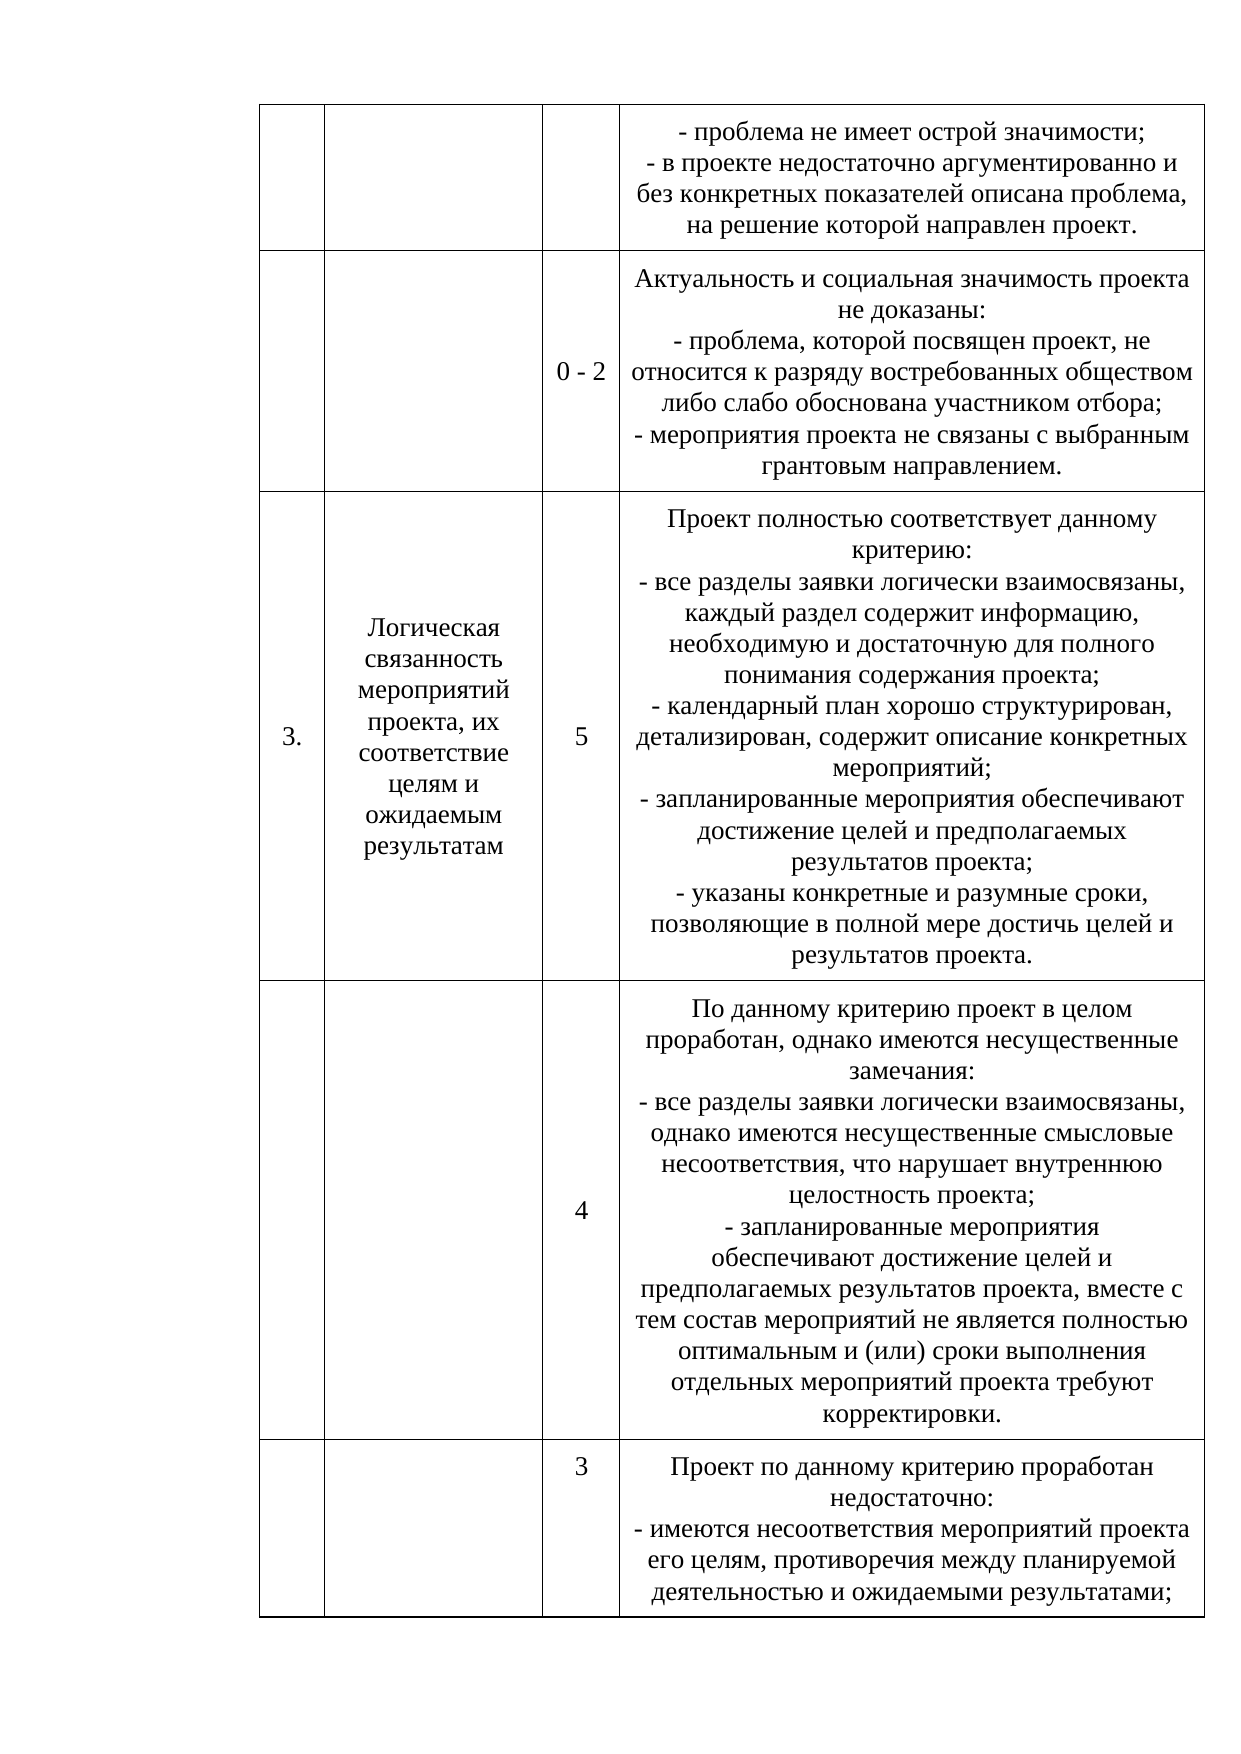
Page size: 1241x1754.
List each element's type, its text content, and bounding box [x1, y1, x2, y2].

table_cell [325, 1440, 542, 1616]
table_cell Актуальность и социальная значимость проекта не доказаны: - проблема, которой посвящен проект, не относится к разряду востребованных обществом либо слабо обоснована участником отбора; - мероприятия проекта не связаны с выбранным грантовым направлением. [620, 251, 1204, 491]
table_cell 3 [543, 105, 619, 250]
table_cell 5 [543, 492, 619, 980]
table_cell [325, 981, 542, 1438]
table_cell 4 [543, 981, 619, 1438]
table_cell [325, 251, 542, 491]
table_cell По данному критерию проект в целом проработан, однако имеются несущественные замечания: - все разделы заявки логически взаимосвязаны, однако имеются несущественные смысловые несоответствия, что нарушает внутреннюю целостность проекта; - запланированные мероприятия обеспечивают достижение целей и предполагаемых результатов проекта, вместе с тем состав мероприятий не является полностью оптимальным и (или) сроки выполнения отдельных мероприятий проекта требуют корректировки. [620, 981, 1204, 1438]
table_cell [260, 105, 324, 250]
table_cell 3 [543, 1440, 619, 1616]
table_cell [260, 251, 324, 491]
table_cell [260, 1440, 324, 1616]
table_cell Проект полностью соответствует данному критерию: - все разделы заявки логически взаимосвязаны, каждый раздел содержит информацию, необходимую и достаточную для полного понимания содержания проекта; - календарный план хорошо структурирован, детализирован, содержит описание конкретных мероприятий; - запланированные мероприятия обеспечивают достижение целей и предполагаемых результатов проекта; - указаны конкретные и разумные сроки, позволяющие в полной мере достичь целей и результатов проекта. [620, 492, 1204, 980]
table_cell 3. [260, 492, 324, 980]
table_cell 0 - 2 [543, 251, 619, 491]
table_cell [260, 981, 324, 1438]
table_cell [325, 105, 542, 250]
table_cell Логическая связанность мероприятий проекта, их соответствие целям и ожидаемым результатам [325, 492, 542, 980]
